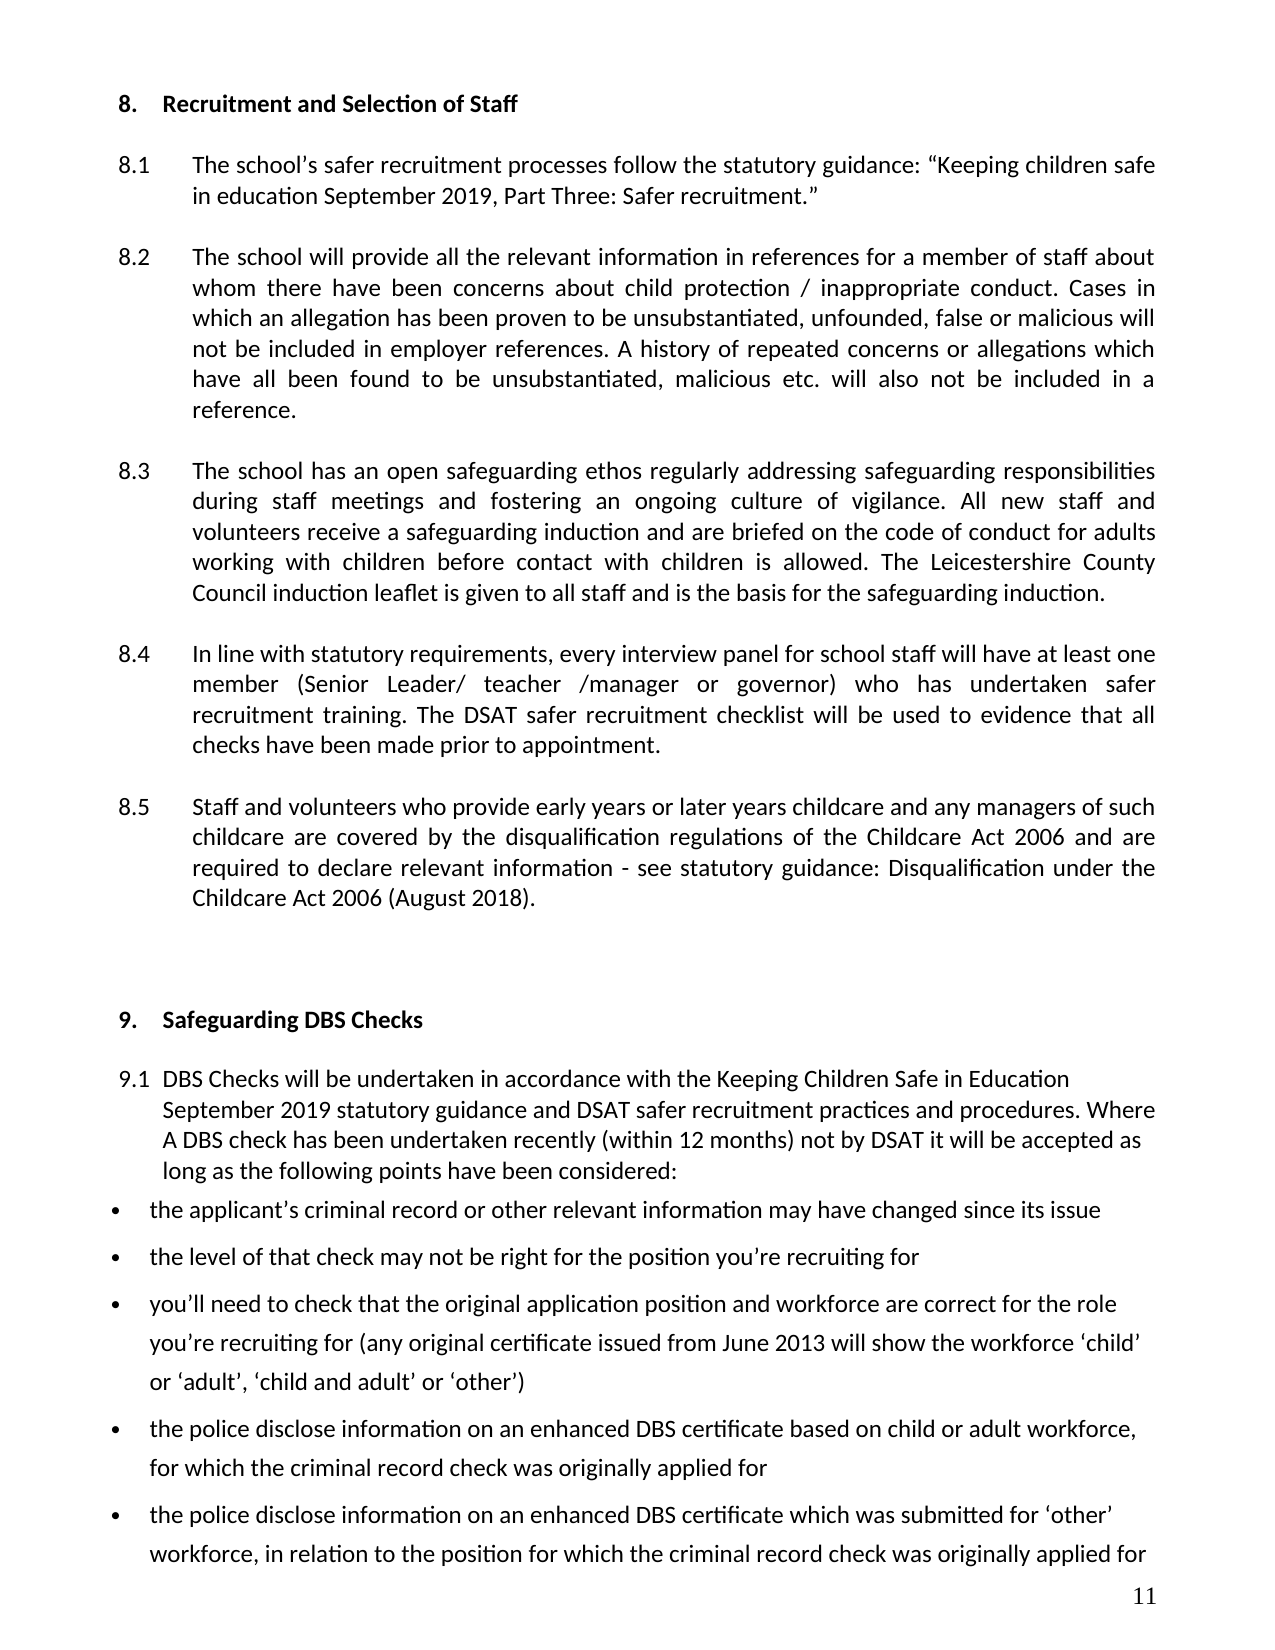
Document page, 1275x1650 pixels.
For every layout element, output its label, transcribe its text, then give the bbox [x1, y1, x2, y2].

text 8.5 Staff and volunteers who provide early years or later years childcare and any managers of such childcare are covered by the disqualification regulations of the Childcare Act 2006 and are required to declare relevant information - see statutory guidance: Disqualification under the Childcare Act 2006 (August 2018). [118, 791, 1157, 913]
text 9.1 DBS Checks will be undertaken in accordance with the Keeping Children Safe in Education September 2019 statutory guidance and DSAT safer recruitment practices and procedures. Where A DBS check has been undertaken recently (within 12 months) not by DSAT it will be accepted as long as the following points have been considered: [118, 1063, 1157, 1186]
list the level of that check may not be right for the position you’re recruiting for [112, 1232, 1157, 1272]
list the police disclose information on an enhanced DBS certificate based on child or adult workforce, for which the criminal record check was originally applied for [112, 1404, 1157, 1482]
text 8.1 The school’s safer recruitment processes follow the statutory guidance: “Keeping children safe in education September 2019, Part Three: Safer recruitment.” [118, 150, 1157, 211]
list you’ll need to check that the original application position and workforce are correct for the role you’re recruiting for (any original certificate issued from June 2013 will show the workforce ‘child’ or ‘adult’, ‘child and adult’ or ‘other’) [112, 1279, 1157, 1397]
list the applicant’s criminal record or other relevant information may have changed since its issue [112, 1186, 1157, 1225]
subtitle 9. Safeguarding DBS Checks [118, 1004, 1157, 1035]
text 8.4 In line with statutory requirements, every interview panel for school staff will have at least one member (Senior Leader/ teacher /manager or governor) who has undertaken safer recruitment training. The DSAT safer recruitment checklist will be used to evidence that all checks have been made prior to appointment. [118, 638, 1157, 760]
text 8.2 The school will provide all the relevant information in references for a member of staff about whom there have been concerns about child protection / inappropriate conduct. Cases in which an allegation has been proven to be unsubstantiated, unfounded, false or malicious will not be included in employer references. A history of repeated concerns or allegations which have all been found to be unsubstantiated, malicious etc. will also not be included in a reference. [118, 241, 1157, 424]
subtitle 8. Recruitment and Selection of Staff [118, 89, 1157, 119]
list the police disclose information on an enhanced DBS certificate which was submitted for ‘other’ workforce, in relation to the position for which the criminal record check was originally applied for [112, 1490, 1157, 1568]
text 8.3 The school has an open safeguarding ethos regularly addressing safeguarding responsibilities during staff meetings and fostering an ongoing culture of vigilance. All new staff and volunteers receive a safeguarding induction and are briefed on the code of conduct for adults working with children before contact with children is allowed. The Leicestershire County Council induction leaflet is given to all staff and is the basis for the safeguarding induction. [118, 455, 1157, 607]
